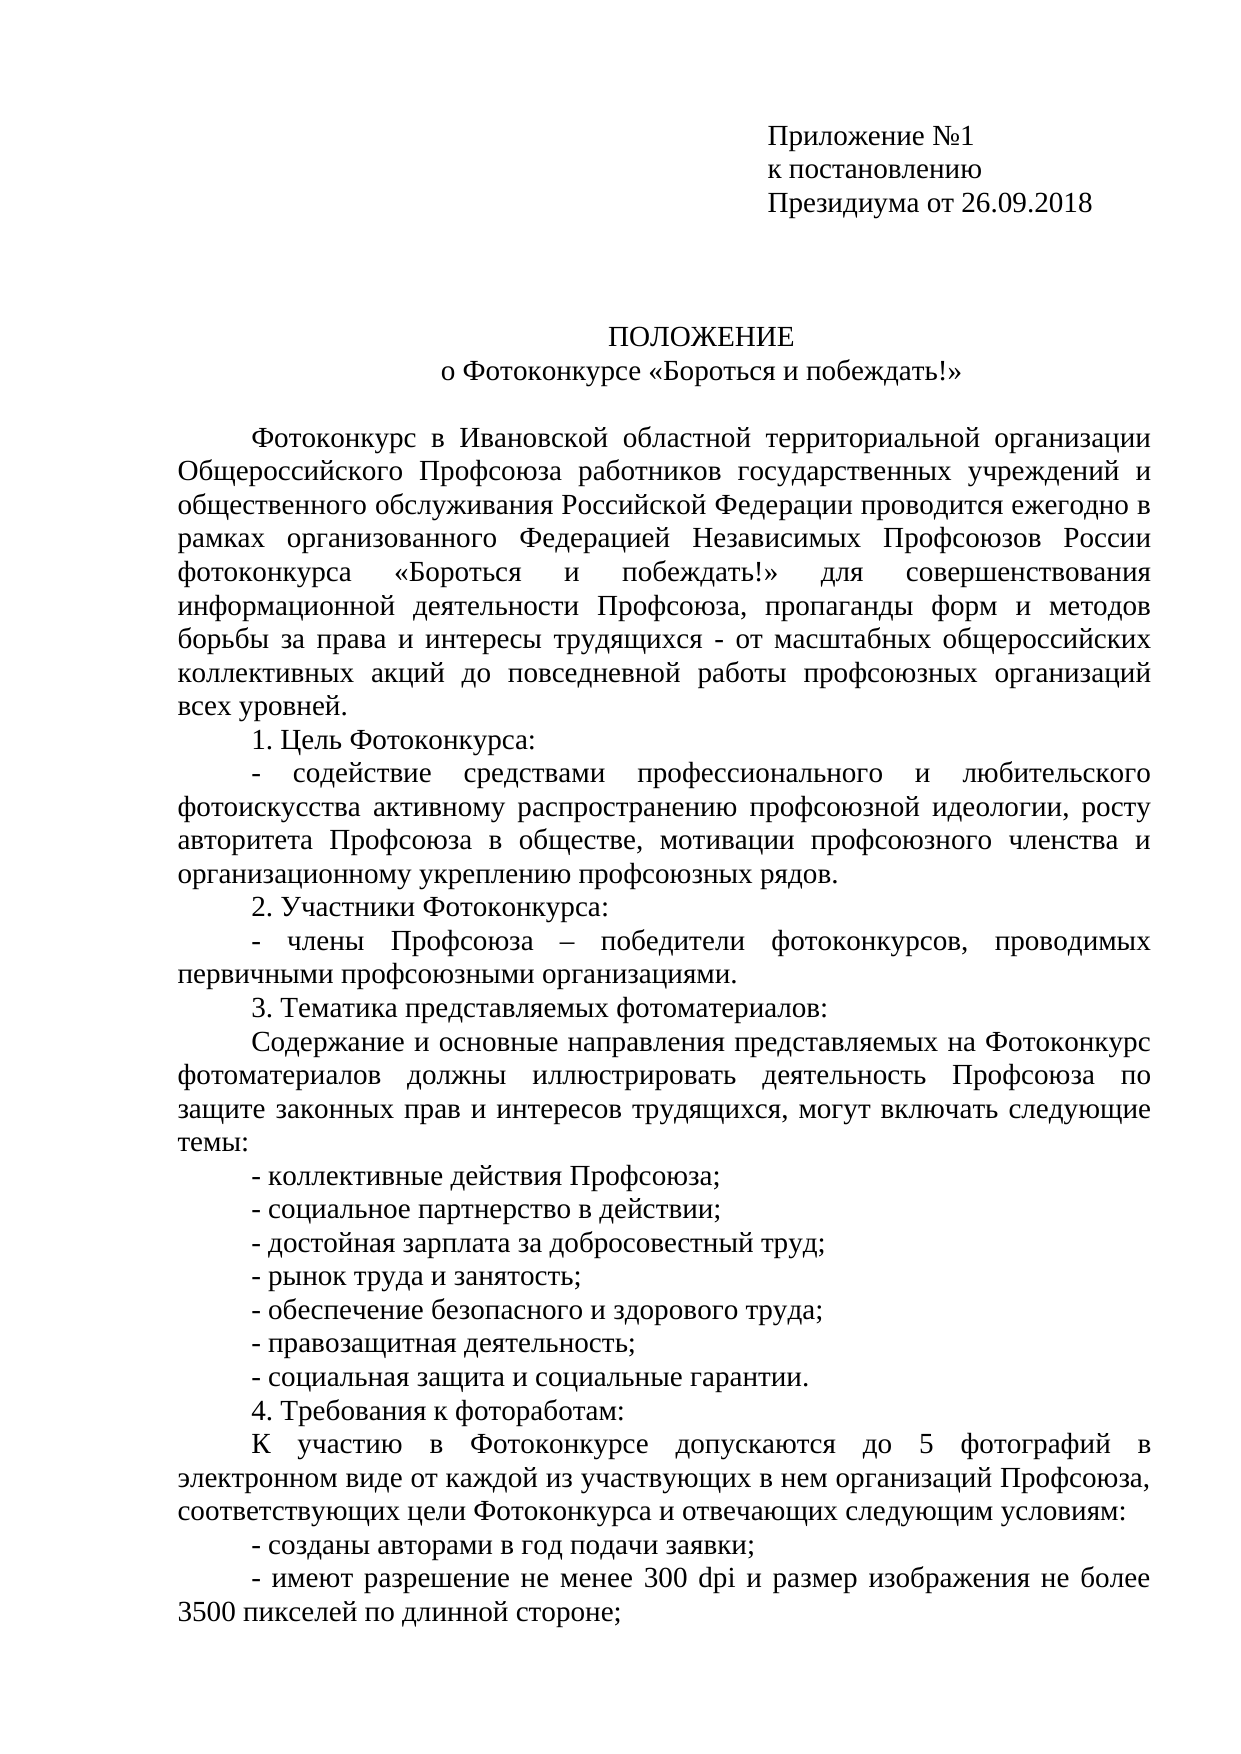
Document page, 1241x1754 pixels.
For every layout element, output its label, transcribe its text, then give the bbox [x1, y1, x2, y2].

text - рынок труда и занятость; [177, 1258, 1152, 1292]
text 4. Требования к фотоработам: [177, 1393, 1152, 1426]
text Фотоконкурс в Ивановской областной территориальной организации Общероссийского Профсоюза работников государственных учреждений и общественного обслуживания Российской Федерации проводится ежегодно в рамках организованного Федерацией Независимых Профсоюзов России фотоконкурса «Бороться и побеждать!» для совершенствования информационной деятельности Профсоюза, пропаганды форм и методов борьбы за права и интересы трудящихся - от масштабных общероссийских коллективных акций до повседневной работы профсоюзных организаций всех уровней. [177, 420, 1152, 722]
text - члены Профсоюза – победители фотоконкурсов, проводимых первичными профсоюзными организациями. [177, 923, 1152, 990]
text - социальное партнерство в действии; [177, 1191, 1152, 1225]
text о Фотоконкурсе «Бороться и побеждать!» [177, 353, 1152, 386]
text ПОЛОЖЕНИЕ [177, 319, 1152, 353]
text - обеспечение безопасного и здорового труда; [177, 1292, 1152, 1326]
text - правозащитная деятельность; [177, 1326, 1152, 1359]
text к постановлению [767, 152, 1152, 185]
text Содержание и основные направления представляемых на Фотоконкурс фотоматериалов должны иллюстрировать деятельность Профсоюза по защите законных прав и интересов трудящихся, могут включать следующие темы: [177, 1024, 1152, 1158]
text - созданы авторами в год подачи заявки; [177, 1527, 1152, 1560]
text Президиума от 26.09.2018 [767, 185, 1152, 219]
text 2. Участники Фотоконкурса: [177, 889, 1152, 923]
text 1. Цель Фотоконкурса: [177, 722, 1152, 755]
text - имеют разрешение не менее 300 dpi и размер изображения не более 3500 пикселей по длинной стороне; [177, 1560, 1152, 1627]
text - социальная защита и социальные гарантии. [177, 1359, 1152, 1393]
text К участию в Фотоконкурсе допускаются до 5 фотографий в электронном виде от каждой из участвующих в нем организаций Профсоюза, соответствующих цели Фотоконкурса и отвечающих следующим условиям: [177, 1426, 1152, 1527]
text - содействие средствами профессионального и любительского фотоискусства активному распространению профсоюзной идеологии, росту авторитета Профсоюза в обществе, мотивации профсоюзного членства и организационному укреплению профсоюзных рядов. [177, 755, 1152, 889]
text 3. Тематика представляемых фотоматериалов: [177, 990, 1152, 1024]
text Приложение №1 [767, 118, 1152, 152]
text - коллективные действия Профсоюза; [177, 1158, 1152, 1191]
text - достойная зарплата за добросовестный труд; [177, 1225, 1152, 1258]
